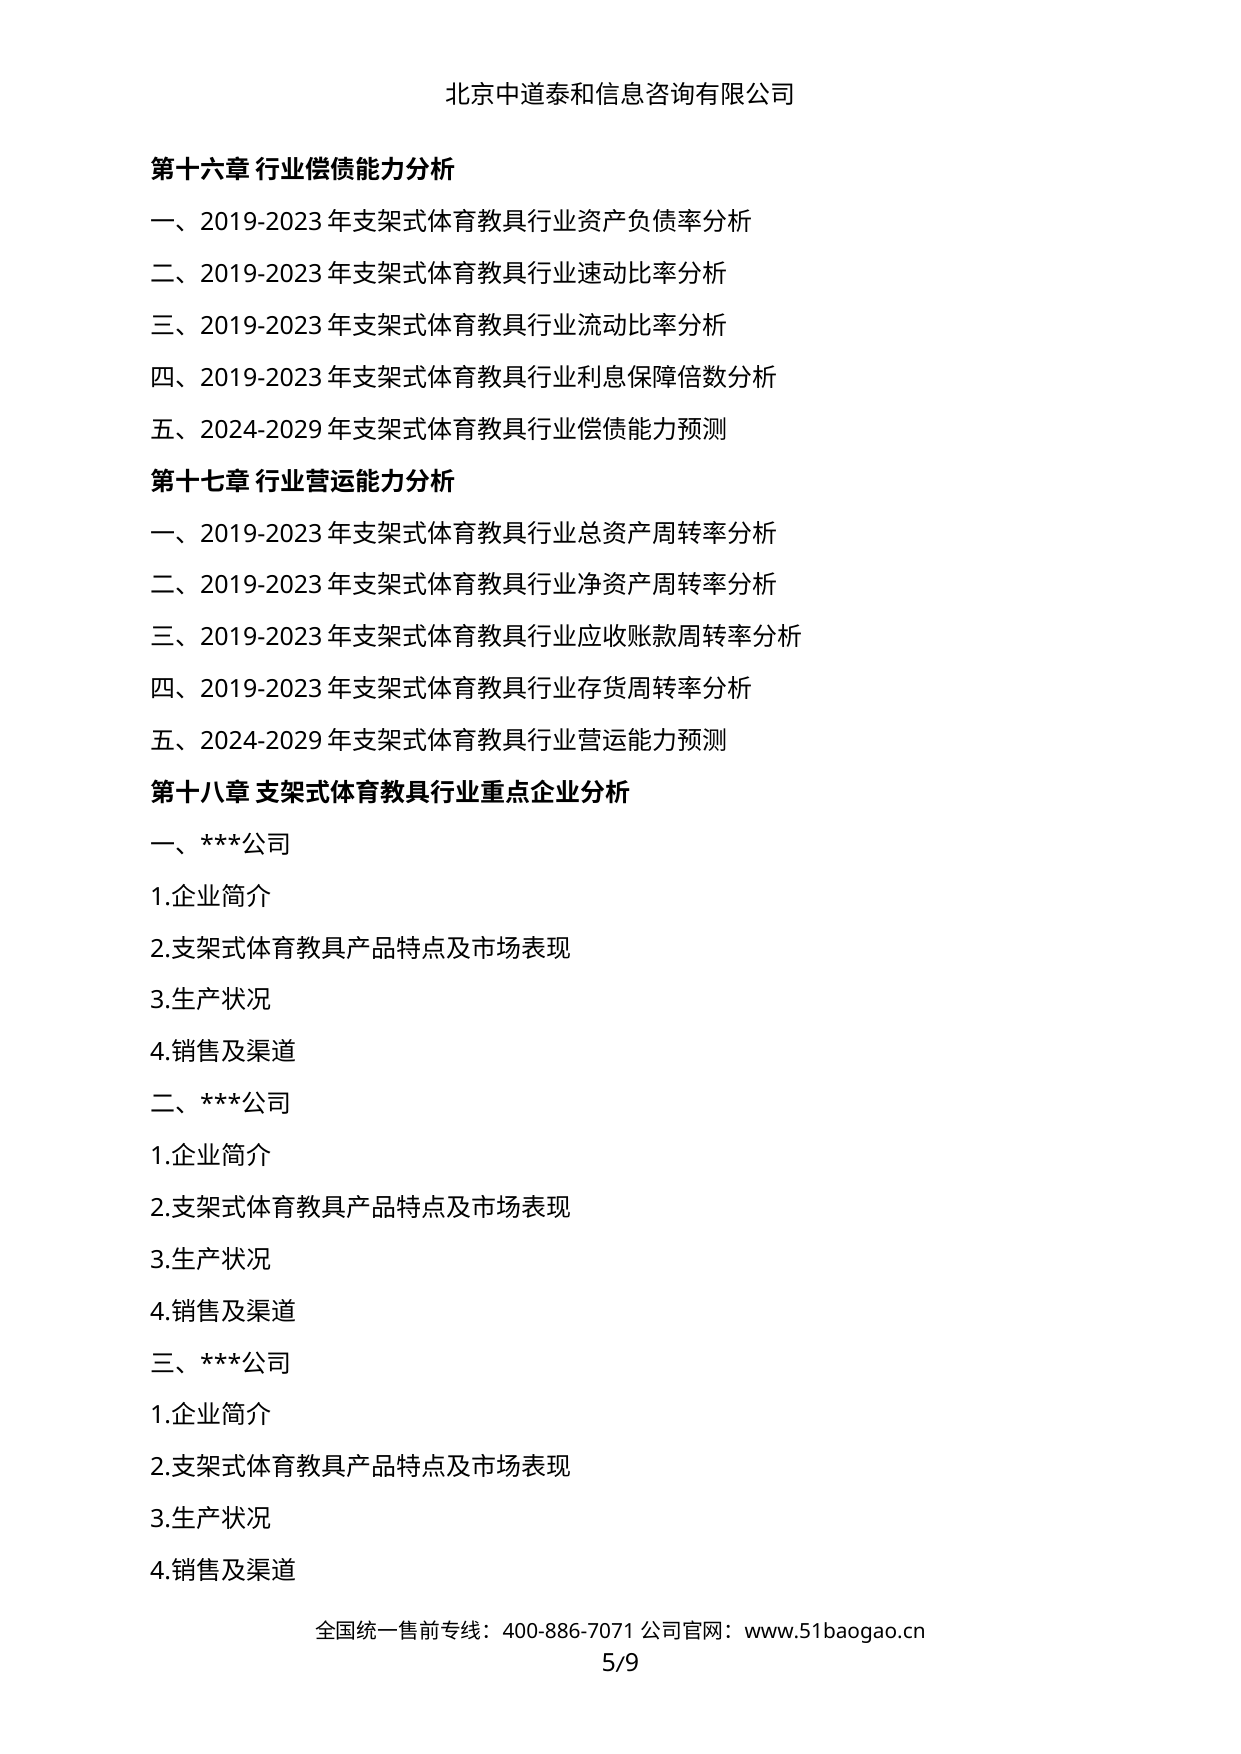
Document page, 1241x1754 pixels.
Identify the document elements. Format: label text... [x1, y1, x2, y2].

text 4.销售及渠道 [150, 1551, 1090, 1587]
text 3.生产状况 [150, 980, 1090, 1016]
text 2.支架式体育教具产品特点及市场表现 [150, 1187, 1090, 1224]
text 二、2019-2023年支架式体育教具行业速动比率分析 [150, 254, 1090, 290]
text 一、2019-2023年支架式体育教具行业资产负债率分析 [150, 202, 1090, 238]
text 4.销售及渠道 [150, 1291, 1090, 1327]
text 1.企业简介 [150, 1136, 1090, 1172]
text 二、2019-2023年支架式体育教具行业净资产周转率分析 [150, 565, 1090, 601]
text 三、***公司 [150, 1343, 1090, 1379]
text 四、2019-2023年支架式体育教具行业利息保障倍数分析 [150, 357, 1090, 394]
text 五、2024-2029年支架式体育教具行业营运能力预测 [150, 721, 1090, 757]
text 五、2024-2029年支架式体育教具行业偿债能力预测 [150, 409, 1090, 446]
text 一、2019-2023年支架式体育教具行业总资产周转率分析 [150, 513, 1090, 549]
text 1.企业简介 [150, 1395, 1090, 1431]
text 四、2019-2023年支架式体育教具行业存货周转率分析 [150, 669, 1090, 705]
text 一、***公司 [150, 824, 1090, 861]
text 三、2019-2023年支架式体育教具行业流动比率分析 [150, 306, 1090, 342]
text 3.生产状况 [150, 1499, 1090, 1535]
text 1.企业简介 [150, 876, 1090, 912]
text 3.生产状况 [150, 1239, 1090, 1276]
text 4.销售及渠道 [150, 1032, 1090, 1068]
text 第十六章 行业偿债能力分析 [150, 150, 1090, 186]
text 2.支架式体育教具产品特点及市场表现 [150, 928, 1090, 964]
text 2.支架式体育教具产品特点及市场表现 [150, 1447, 1090, 1483]
text 第十八章 支架式体育教具行业重点企业分析 [150, 772, 1090, 809]
text 三、2019-2023年支架式体育教具行业应收账款周转率分析 [150, 617, 1090, 653]
text 二、***公司 [150, 1084, 1090, 1120]
text 第十七章 行业营运能力分析 [150, 461, 1090, 497]
